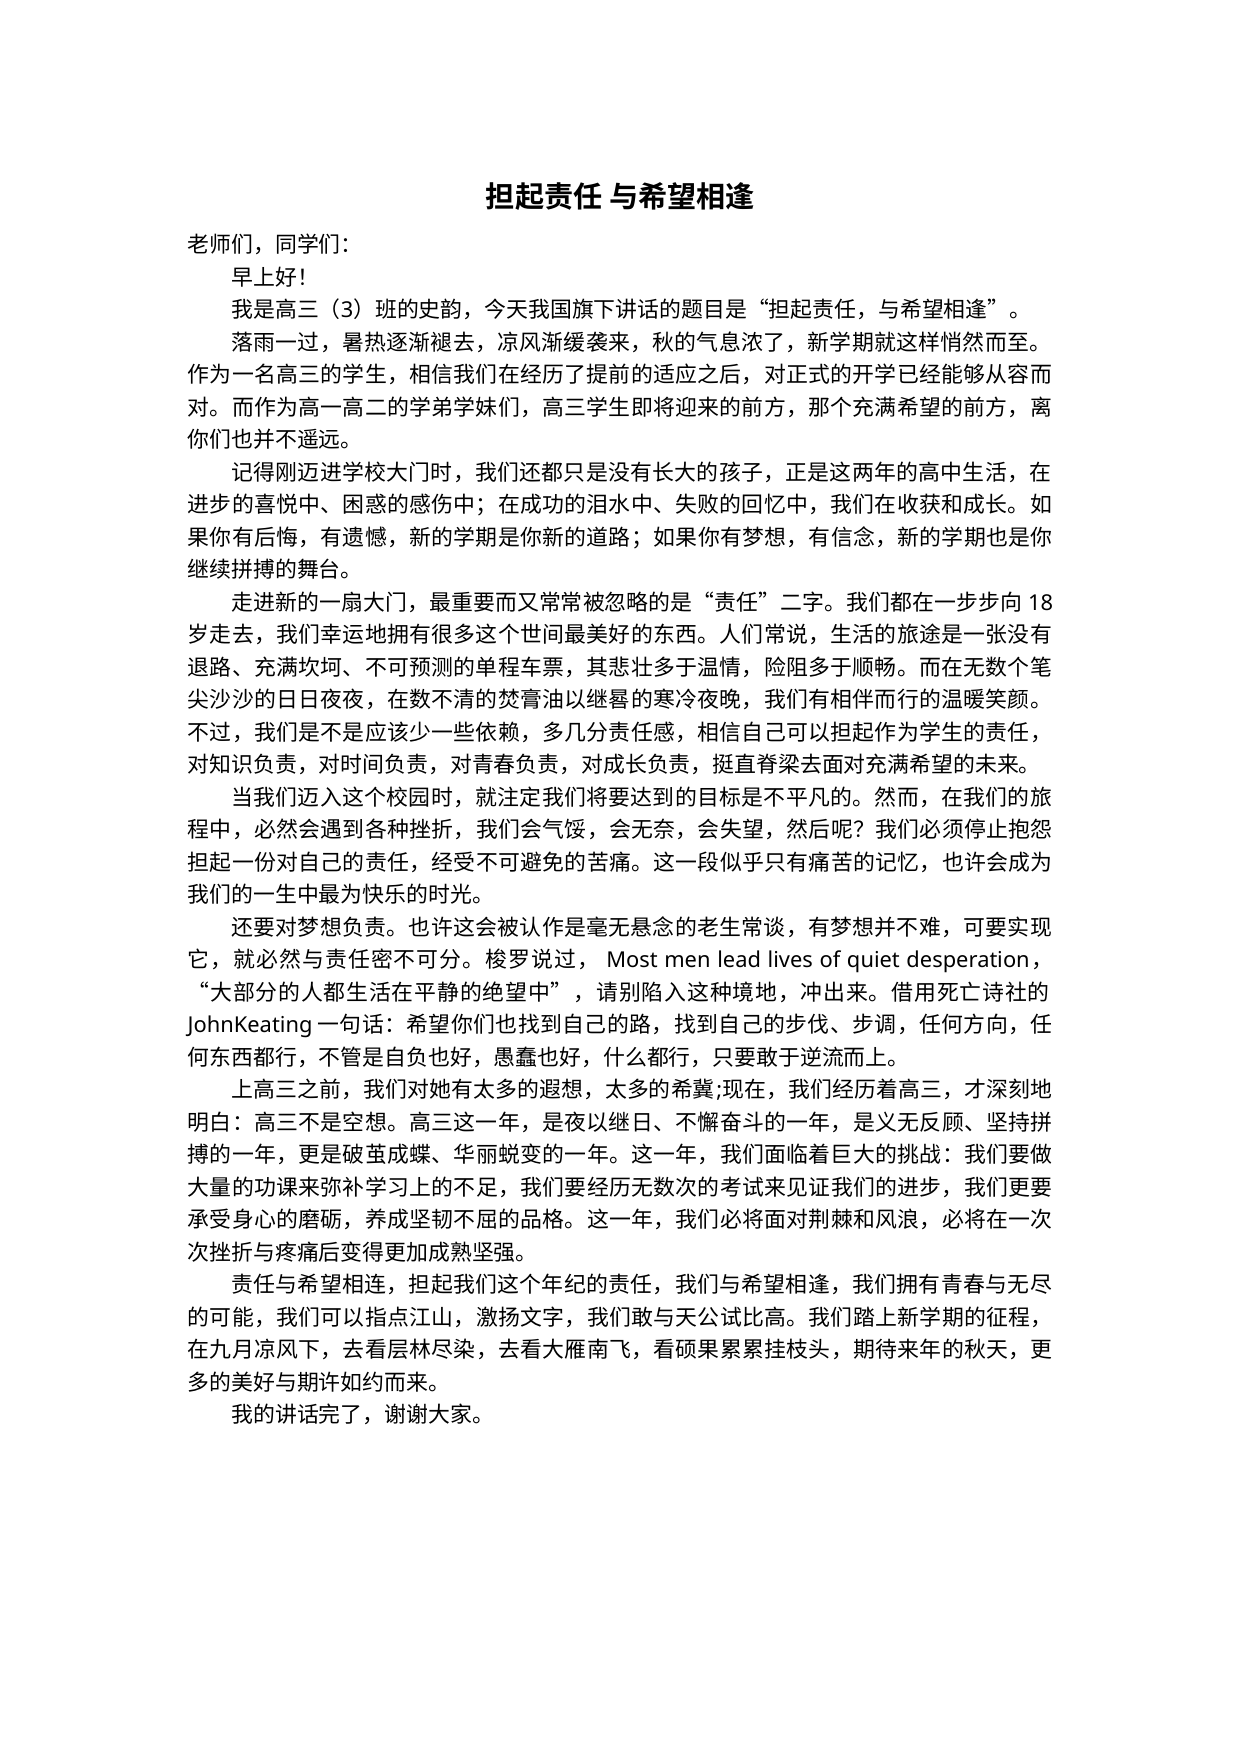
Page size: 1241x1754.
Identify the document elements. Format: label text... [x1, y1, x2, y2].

text 记得刚迈进学校大门时，我们还都只是没有长大的孩子，正是这两年的高中生活，在进步的喜悦中、困惑的感伤中；在成功的泪水中、失败的回忆中，我们在收获和成长。如果你有后悔，有遗憾，新的学期是你新的道路；如果你有梦想，有信念，新的学期也是你继续拼搏的舞台。 [187, 454, 1053, 584]
text 我的讲话完了，谢谢大家。 [187, 1397, 1053, 1429]
text 上高三之前，我们对她有太多的遐想，太多的希冀;现在，我们经历着高三，才深刻地明白：高三不是空想。高三这一年，是夜以继日、不懈奋斗的一年，是义无反顾、坚持拼搏的一年，更是破茧成蝶、华丽蜕变的一年。这一年，我们面临着巨大的挑战：我们要做大量的功课来弥补学习上的不足，我们要经历无数次的考试来见证我们的进步，我们更要承受身心的磨砺，养成坚韧不屈的品格。这一年，我们必将面对荆棘和风浪，必将在一次次挫折与疼痛后变得更加成熟坚强。 [187, 1072, 1053, 1267]
text 我是高三（3）班的史韵，今天我国旗下讲话的题目是“担起责任，与希望相逢”。 [187, 292, 1053, 324]
text 担起责任 与希望相逢 [187, 162, 1053, 227]
text 落雨一过，暑热逐渐褪去，凉风渐缓袭来，秋的气息浓了，新学期就这样悄然而至。作为一名高三的学生，相信我们在经历了提前的适应之后，对正式的开学已经能够从容而对。而作为高一高二的学弟学妹们，高三学生即将迎来的前方，那个充满希望的前方，离你们也并不遥远。 [187, 324, 1053, 454]
text 责任与希望相连，担起我们这个年纪的责任，我们与希望相逢，我们拥有青春与无尽的可能，我们可以指点江山，激扬文字，我们敢与天公试比高。我们踏上新学期的征程，在九月凉风下，去看层林尽染，去看大雁南飞，看硕果累累挂枝头，期待来年的秋天，更多的美好与期许如约而来。 [187, 1267, 1053, 1397]
text 当我们迈入这个校园时，就注定我们将要达到的目标是不平凡的。然而，在我们的旅程中，必然会遇到各种挫折，我们会气馁，会无奈，会失望，然后呢？我们必须停止抱怨，担起一份对自己的责任，经受不可避免的苦痛。这一段似乎只有痛苦的记忆，也许会成为我们的一生中最为快乐的时光。 [187, 779, 1053, 909]
text 走进新的一扇大门，最重要而又常常被忽略的是“责任”二字。我们都在一步步向18岁走去，我们幸运地拥有很多这个世间最美好的东西。人们常说，生活的旅途是一张没有退路、充满坎坷、不可预测的单程车票，其悲壮多于温情，险阻多于顺畅。而在无数个笔尖沙沙的日日夜夜，在数不清的焚膏油以继晷的寒冷夜晚，我们有相伴而行的温暖笑颜。不过，我们是不是应该少一些依赖，多几分责任感，相信自己可以担起作为学生的责任，对知识负责，对时间负责，对青春负责，对成长负责，挺直脊梁去面对充满希望的未来。 [187, 584, 1053, 779]
text 早上好！ [187, 259, 1053, 292]
text 还要对梦想负责。也许这会被认作是毫无悬念的老生常谈，有梦想并不难，可要实现它，就必然与责任密不可分。梭罗说过， Most men lead lives of quiet desperation，“大部分的人都生活在平静的绝望中”，请别陷入这种境地，冲出来。借用死亡诗社的 JohnKeating一句话：希望你们也找到自己的路，找到自己的步伐、步调，任何方向，任何东西都行，不管是自负也好，愚蠢也好，什么都行，只要敢于逆流而上。 [187, 909, 1053, 1072]
text 老师们，同学们： [187, 227, 1053, 259]
